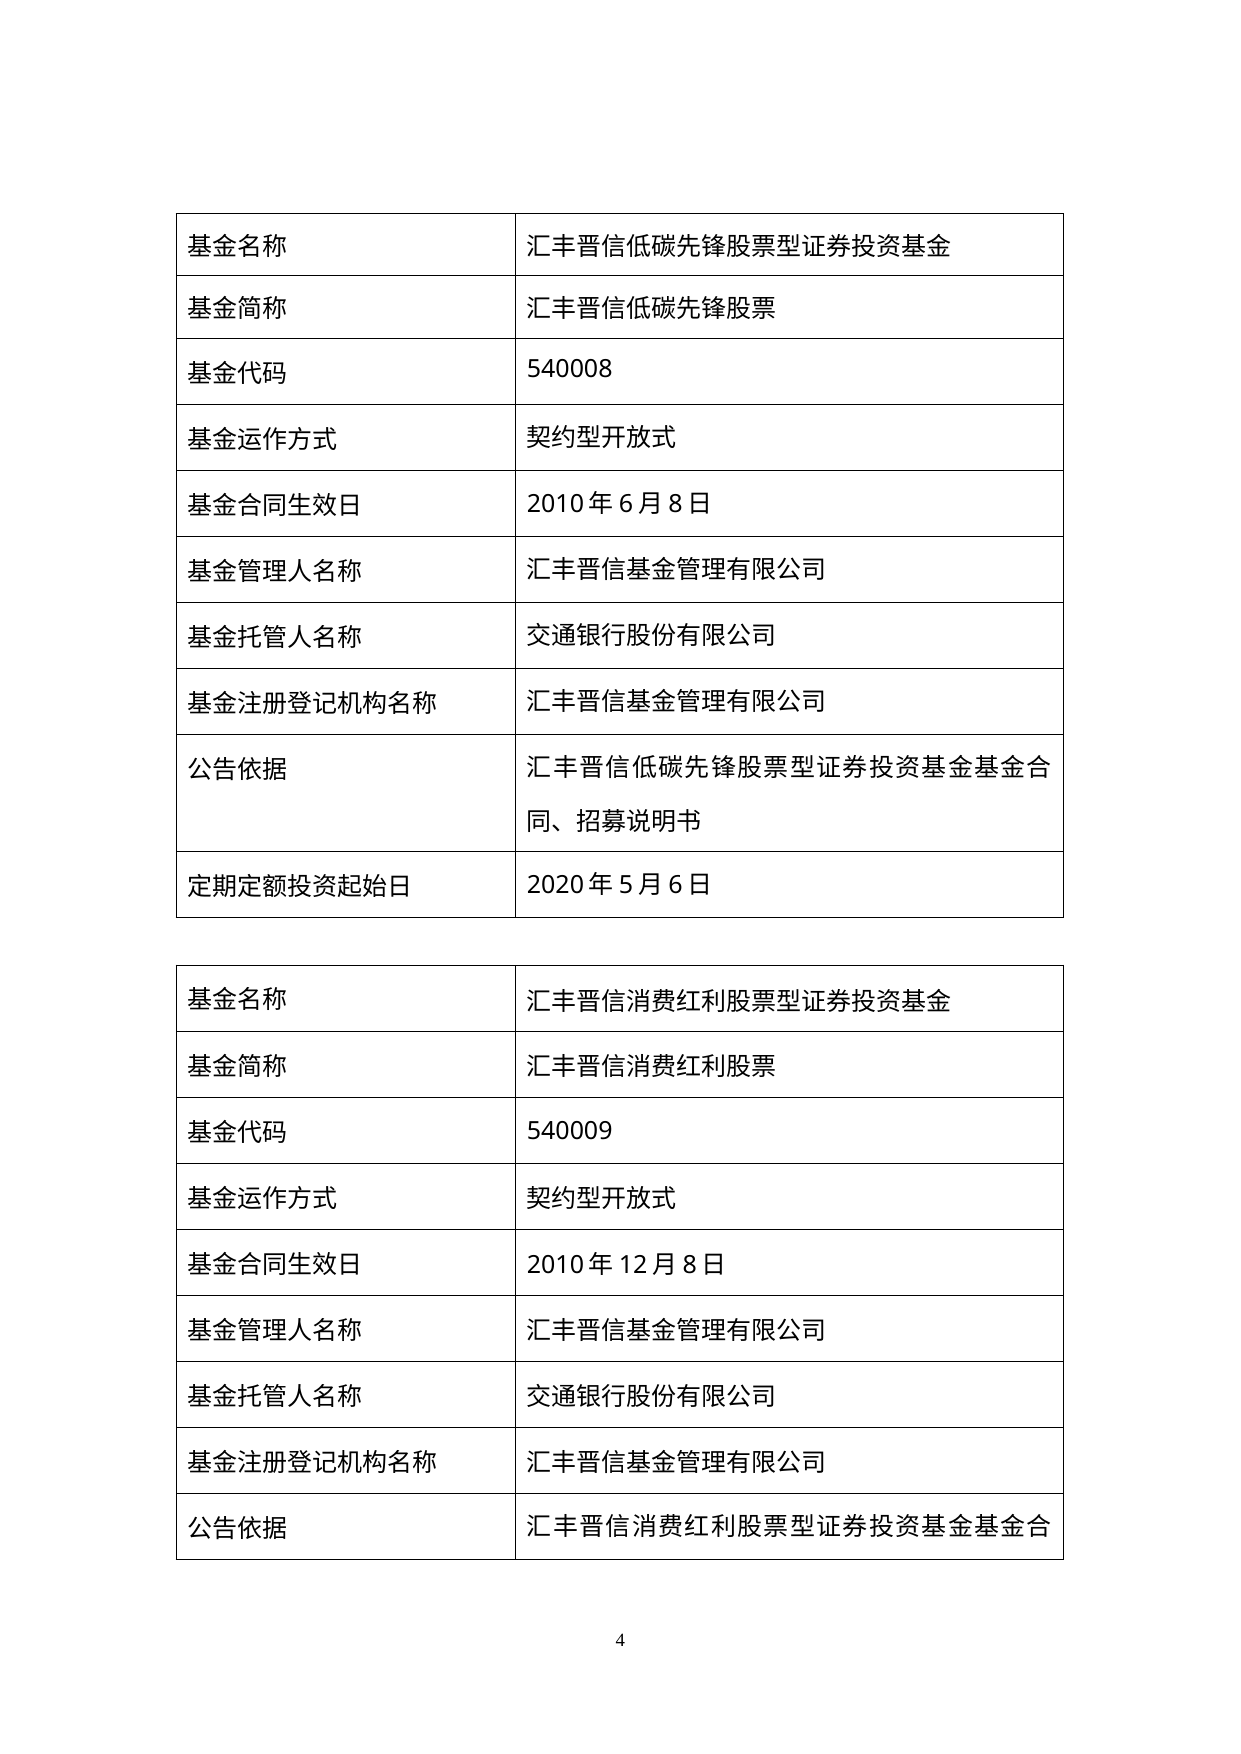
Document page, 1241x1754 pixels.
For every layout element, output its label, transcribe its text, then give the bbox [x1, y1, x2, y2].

table_header 基金名称 [177, 966, 515, 1031]
table_cell 540009 [516, 1098, 1063, 1163]
table_cell 基金运作方式 [177, 405, 515, 470]
table_cell 基金注册登记机构名称 [177, 669, 515, 734]
table_cell 汇丰晋信基金管理有限公司 [516, 537, 1063, 602]
table_cell 基金代码 [177, 1098, 515, 1163]
table_cell 基金合同生效日 [177, 1230, 515, 1295]
table_cell 基金合同生效日 [177, 471, 515, 536]
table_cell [516, 1494, 1063, 1559]
table_cell 540008 [516, 339, 1063, 404]
table_cell 契约型开放式 [516, 405, 1063, 470]
table_cell 基金代码 [177, 339, 515, 404]
table_cell 公告依据 [177, 1494, 515, 1559]
table_cell 汇丰晋信基金管理有限公司 [516, 669, 1063, 734]
table_cell 公告依据 [177, 735, 515, 851]
table_header 汇丰晋信低碳先锋股票型证券投资基金 [516, 214, 1063, 275]
table_cell 汇丰晋信低碳先锋股票 [516, 276, 1063, 338]
table_cell 基金托管人名称 [177, 603, 515, 668]
table_cell 基金托管人名称 [177, 1362, 515, 1427]
table_cell 基金简称 [177, 1032, 515, 1097]
table_cell 2010年6月8日 [516, 471, 1063, 536]
table_cell 基金运作方式 [177, 1164, 515, 1229]
table_cell 基金简称 [177, 276, 515, 338]
table_cell 基金管理人名称 [177, 537, 515, 602]
table_cell 基金管理人名称 [177, 1296, 515, 1361]
table_cell 汇丰晋信基金管理有限公司 [516, 1296, 1063, 1361]
table_cell 交通银行股份有限公司 [516, 603, 1063, 668]
table_cell 汇丰晋信基金管理有限公司 [516, 1428, 1063, 1493]
table_cell 汇丰晋信低碳先锋股票型证券投资基金基金合同、招募说明书 [516, 735, 1063, 851]
table_cell 2010年12月8日 [516, 1230, 1063, 1295]
table_cell 契约型开放式 [516, 1164, 1063, 1229]
table_cell 汇丰晋信消费红利股票 [516, 1032, 1063, 1097]
table_cell 定期定额投资起始日 [177, 852, 515, 917]
table_header 基金名称 [177, 214, 515, 275]
table_cell 交通银行股份有限公司 [516, 1362, 1063, 1427]
table_cell 2020年5月6日 [516, 852, 1063, 917]
table_cell 基金注册登记机构名称 [177, 1428, 515, 1493]
table_header 汇丰晋信消费红利股票型证券投资基金 [516, 966, 1063, 1031]
